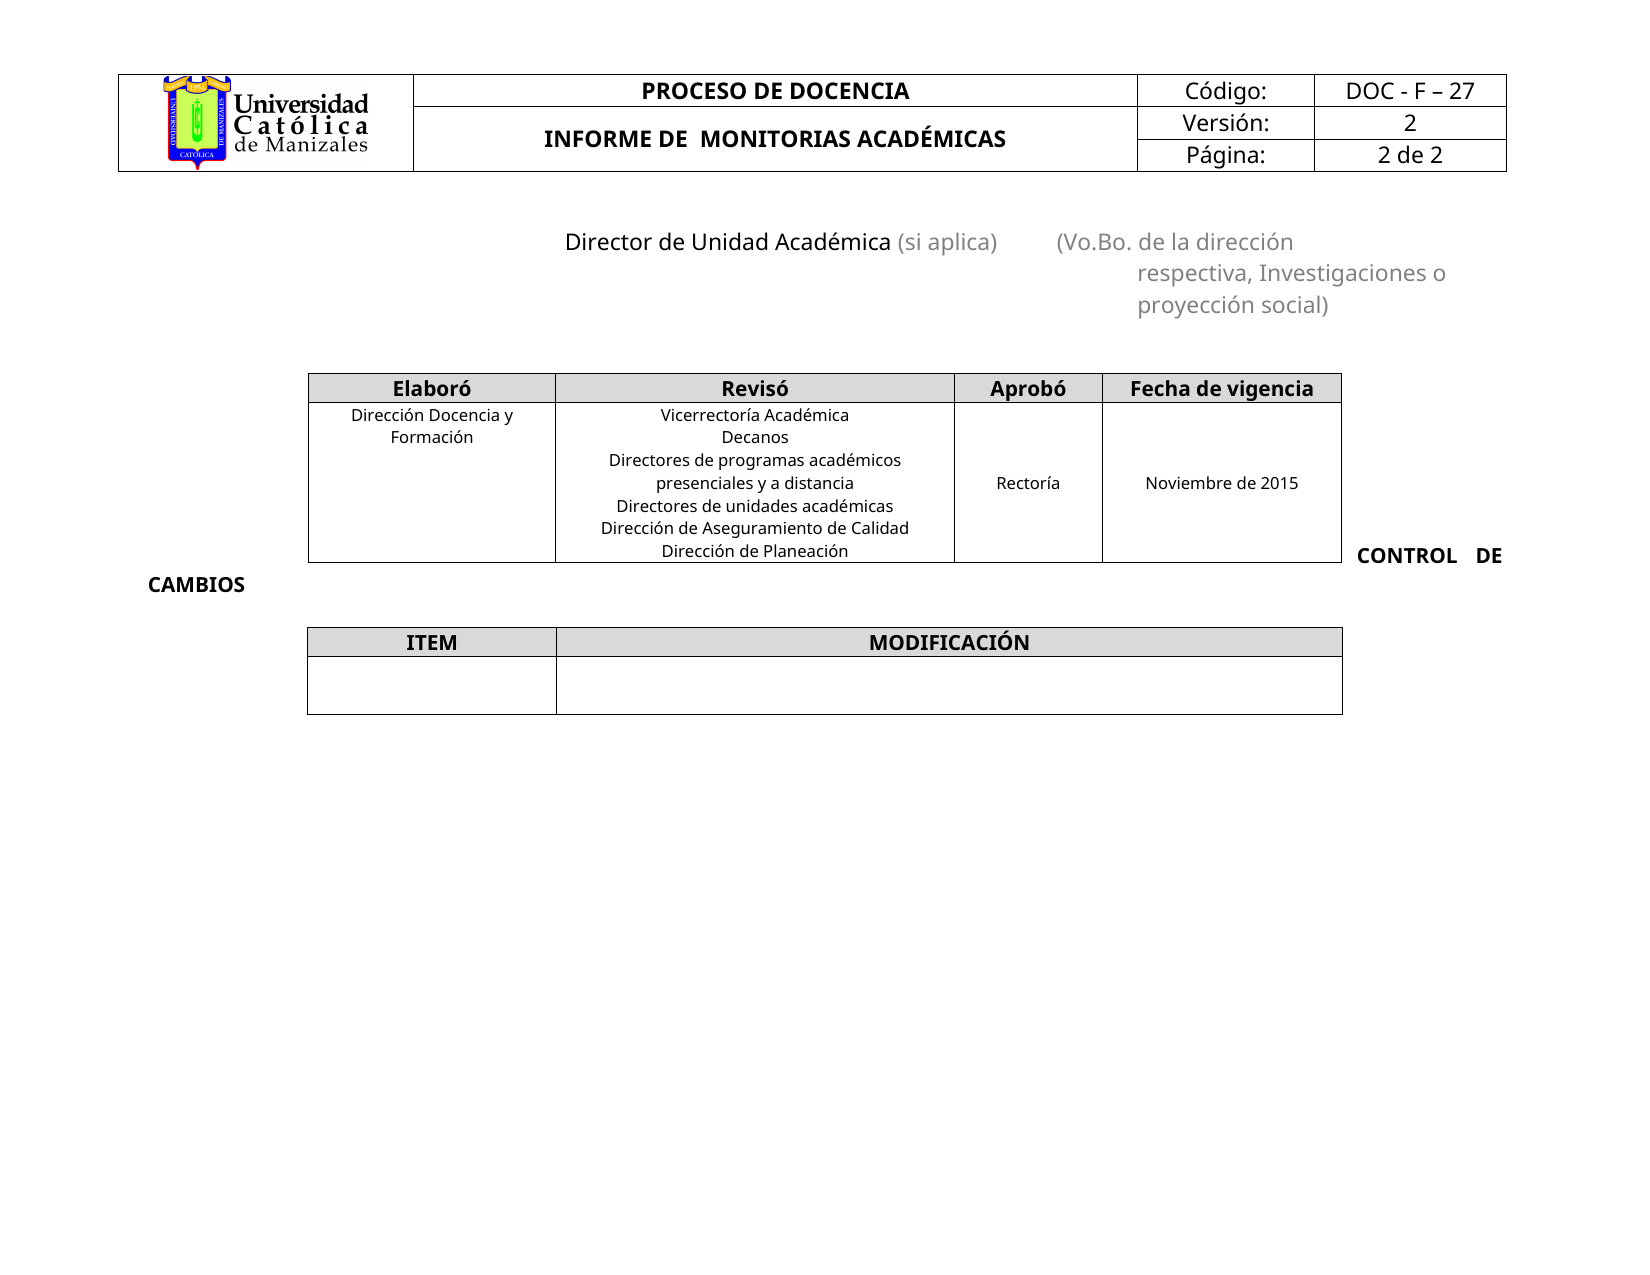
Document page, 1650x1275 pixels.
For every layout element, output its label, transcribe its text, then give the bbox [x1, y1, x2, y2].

picture [163, 76, 369, 170]
text Director de Unidad Académica (si aplica) (Vo.Bo. de la dirección respectiva, Investigaciones o proyección social) [148, 226, 1502, 320]
table_header Fecha de vigencia [1103, 374, 1341, 402]
table_header ITEM [308, 628, 556, 656]
table_header MODIFICACIÓN [557, 628, 1342, 656]
table_header Elaboró [309, 374, 555, 402]
table_cell Vicerrectoría Académica Decanos Directores de programas académicos presenciales y a distancia Directores de unidades académicas Dirección de Aseguramiento de Calidad Dirección de Planeación [556, 403, 954, 562]
table_header Revisó [556, 374, 954, 402]
table_cell Noviembre de 2015 [1103, 403, 1341, 562]
table_cell Dirección Docencia y Formación [309, 403, 555, 562]
table_cell Rectoría [955, 403, 1102, 562]
table_cell [557, 657, 1342, 714]
table_header Aprobó [955, 374, 1102, 402]
table_cell [308, 657, 556, 714]
text CONTROL DE CAMBIOS [148, 513, 1502, 598]
